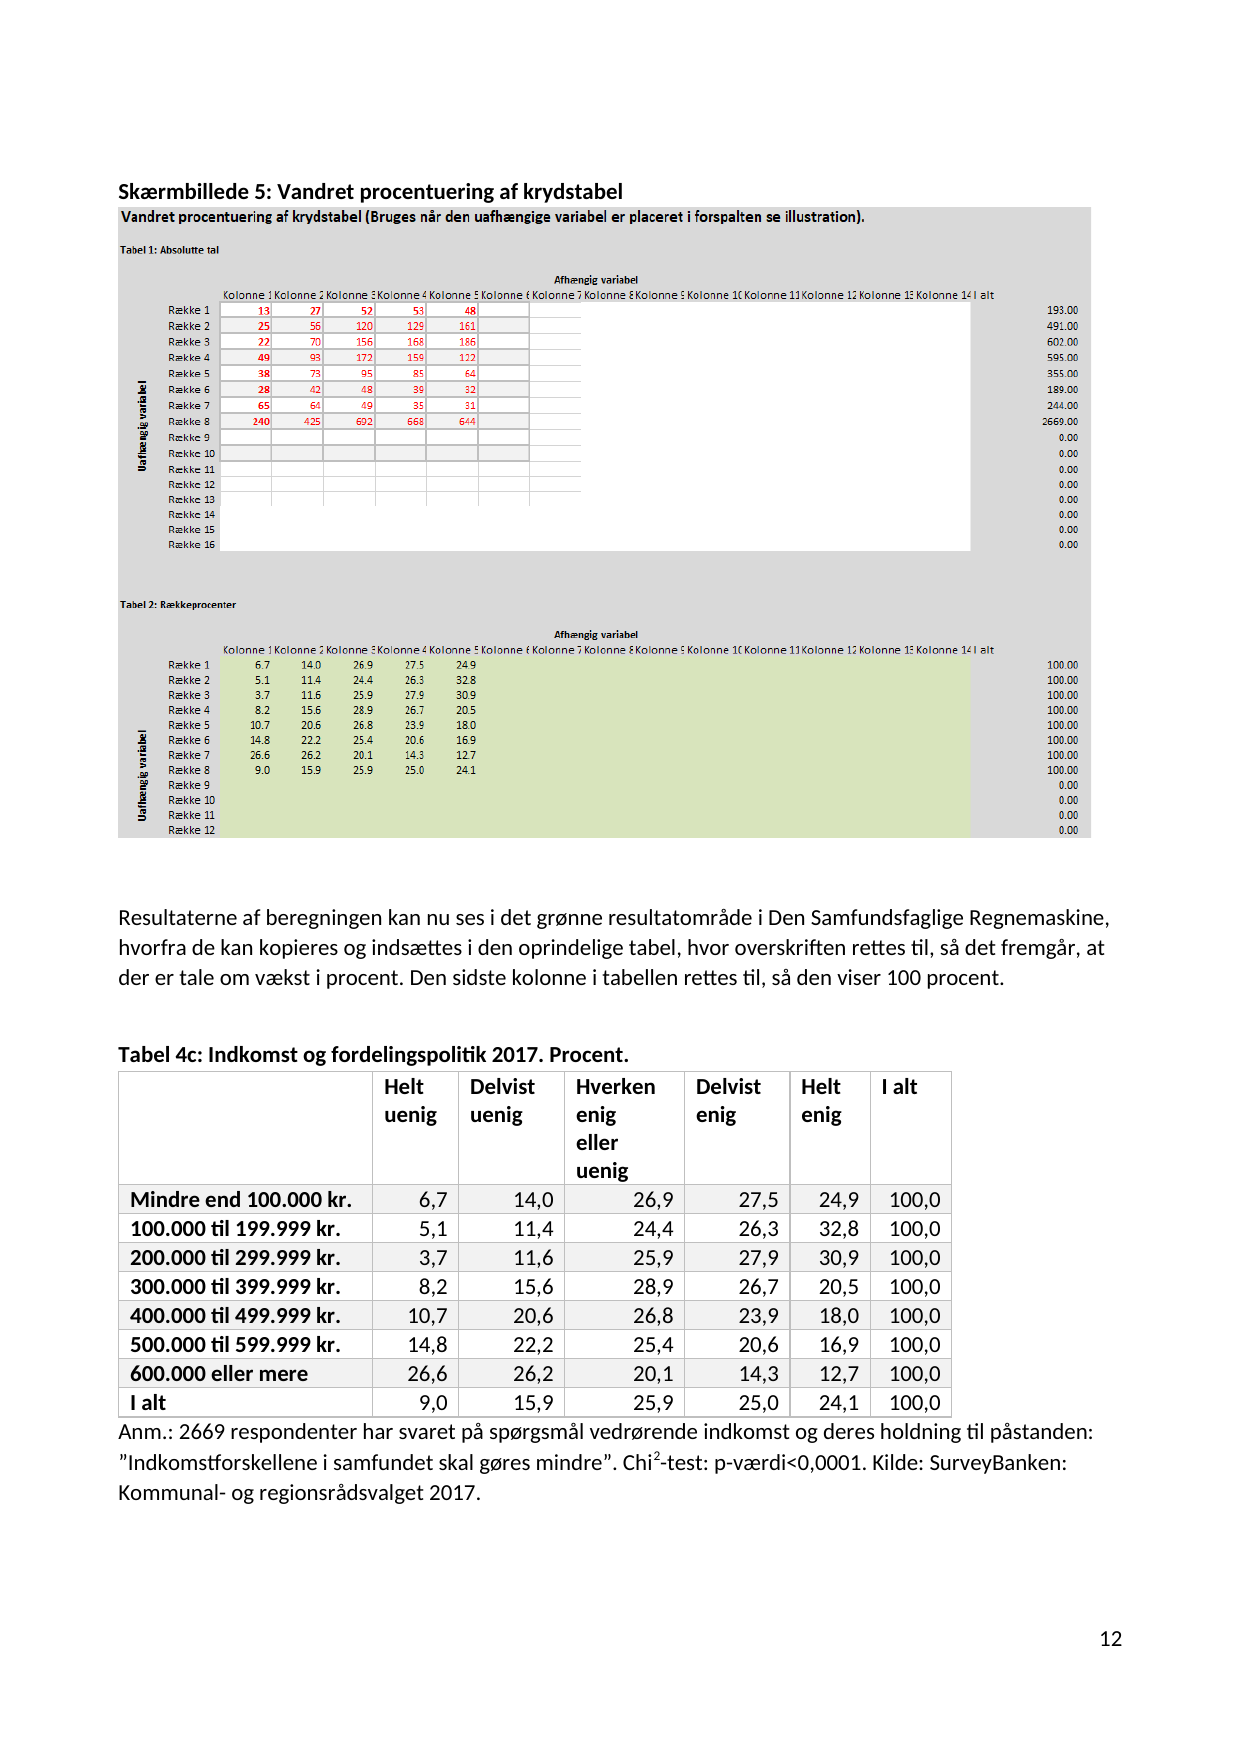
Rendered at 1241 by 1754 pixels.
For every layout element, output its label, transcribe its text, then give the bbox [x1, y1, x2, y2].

table_cell 22,2 [459, 1330, 564, 1358]
table_cell 26,2 [459, 1359, 564, 1387]
table_cell 18,0 [791, 1301, 870, 1329]
text Anm.: 2669 respondenter har svaret på spørgsmål vedrørende indkomst og deres holdning til påstanden: ”Indkomstforskellene i samfundet skal gøres mindre”. Chi2-test: p-værdi<0,0001. Kilde: SurveyBanken: Kommunal- og regionsrådsvalget 2017. [118, 1417, 1122, 1506]
table_cell 14,0 [459, 1185, 564, 1213]
table_cell 26,8 [565, 1301, 684, 1329]
table_header Delvist enig [685, 1072, 789, 1184]
table_cell 100,0 [871, 1185, 951, 1213]
table_cell 20,5 [791, 1272, 870, 1300]
table_cell 24,9 [791, 1185, 870, 1213]
table_cell 11,6 [459, 1243, 564, 1271]
table_cell 14,8 [373, 1330, 458, 1358]
table_cell 500.000 til 599.999 kr. [119, 1330, 372, 1358]
table_cell 100,0 [871, 1243, 951, 1271]
table_cell 12,7 [791, 1359, 870, 1387]
table_cell 600.000 eller mere [119, 1359, 372, 1387]
table_cell 30,9 [791, 1243, 870, 1271]
table_cell 200.000 til 299.999 kr. [119, 1243, 372, 1271]
table_cell 15,9 [459, 1388, 564, 1416]
table_cell 25,0 [685, 1388, 789, 1416]
table_cell 100,0 [871, 1330, 951, 1358]
text Tabel 4c: Indkomst og fordelingspolitik 2017. Procent. [118, 1041, 1122, 1068]
table_cell 10,7 [373, 1301, 458, 1329]
table_cell 20,6 [685, 1330, 789, 1358]
table_cell 26,9 [565, 1185, 684, 1213]
table_cell 27,5 [685, 1185, 789, 1213]
table_cell 11,4 [459, 1214, 564, 1242]
table_cell 8,2 [373, 1272, 458, 1300]
table_header Delvist uenig [459, 1072, 564, 1184]
text Resultaterne af beregningen kan nu ses i det grønne resultatområde i Den Samfundsfaglige Regnemaskine, hvorfra de kan kopieres og indsættes i den oprindelige tabel, hvor overskriften rettes til, så det fremgår, at der er tale om vækst i procent. Den sidste kolonne i tabellen rettes til, så den viser 100 procent. [118, 903, 1122, 991]
table_cell 14,3 [685, 1359, 789, 1387]
table_cell 16,9 [791, 1330, 870, 1358]
table_header Hverken enig eller uenig [565, 1072, 684, 1184]
table_cell I alt [119, 1388, 372, 1416]
table_cell 25,9 [565, 1243, 684, 1271]
table_header Helt enig [791, 1072, 870, 1184]
table_cell 15,6 [459, 1272, 564, 1300]
table_header Helt uenig [373, 1072, 458, 1184]
table_cell 24,4 [565, 1214, 684, 1242]
table_cell 20,6 [459, 1301, 564, 1329]
table_cell 400.000 til 499.999 kr. [119, 1301, 372, 1329]
table_cell 100,0 [871, 1301, 951, 1329]
table_cell 100,0 [871, 1359, 951, 1387]
table_cell 5,1 [373, 1214, 458, 1242]
table_cell 27,9 [685, 1243, 789, 1271]
table_cell 20,1 [565, 1359, 684, 1387]
table_cell 9,0 [373, 1388, 458, 1416]
table_cell 25,4 [565, 1330, 684, 1358]
table_cell 26,3 [685, 1214, 789, 1242]
table_cell 23,9 [685, 1301, 789, 1329]
table_header I alt [871, 1072, 951, 1184]
table_header [119, 1072, 372, 1184]
table_cell 6,7 [373, 1185, 458, 1213]
table_cell 100,0 [871, 1214, 951, 1242]
table_cell 3,7 [373, 1243, 458, 1271]
table_cell 300.000 til 399.999 kr. [119, 1272, 372, 1300]
table_cell 24,1 [791, 1388, 870, 1416]
table_cell Mindre end 100.000 kr. [119, 1185, 372, 1213]
table_cell 100,0 [871, 1388, 951, 1416]
picture [118, 207, 1092, 838]
table_cell 32,8 [791, 1214, 870, 1242]
table_cell 28,9 [565, 1272, 684, 1300]
table_cell 100.000 til 199.999 kr. [119, 1214, 372, 1242]
table_cell 25,9 [565, 1388, 684, 1416]
table_cell 26,7 [685, 1272, 789, 1300]
table_cell 26,6 [373, 1359, 458, 1387]
table_cell 100,0 [871, 1272, 951, 1300]
